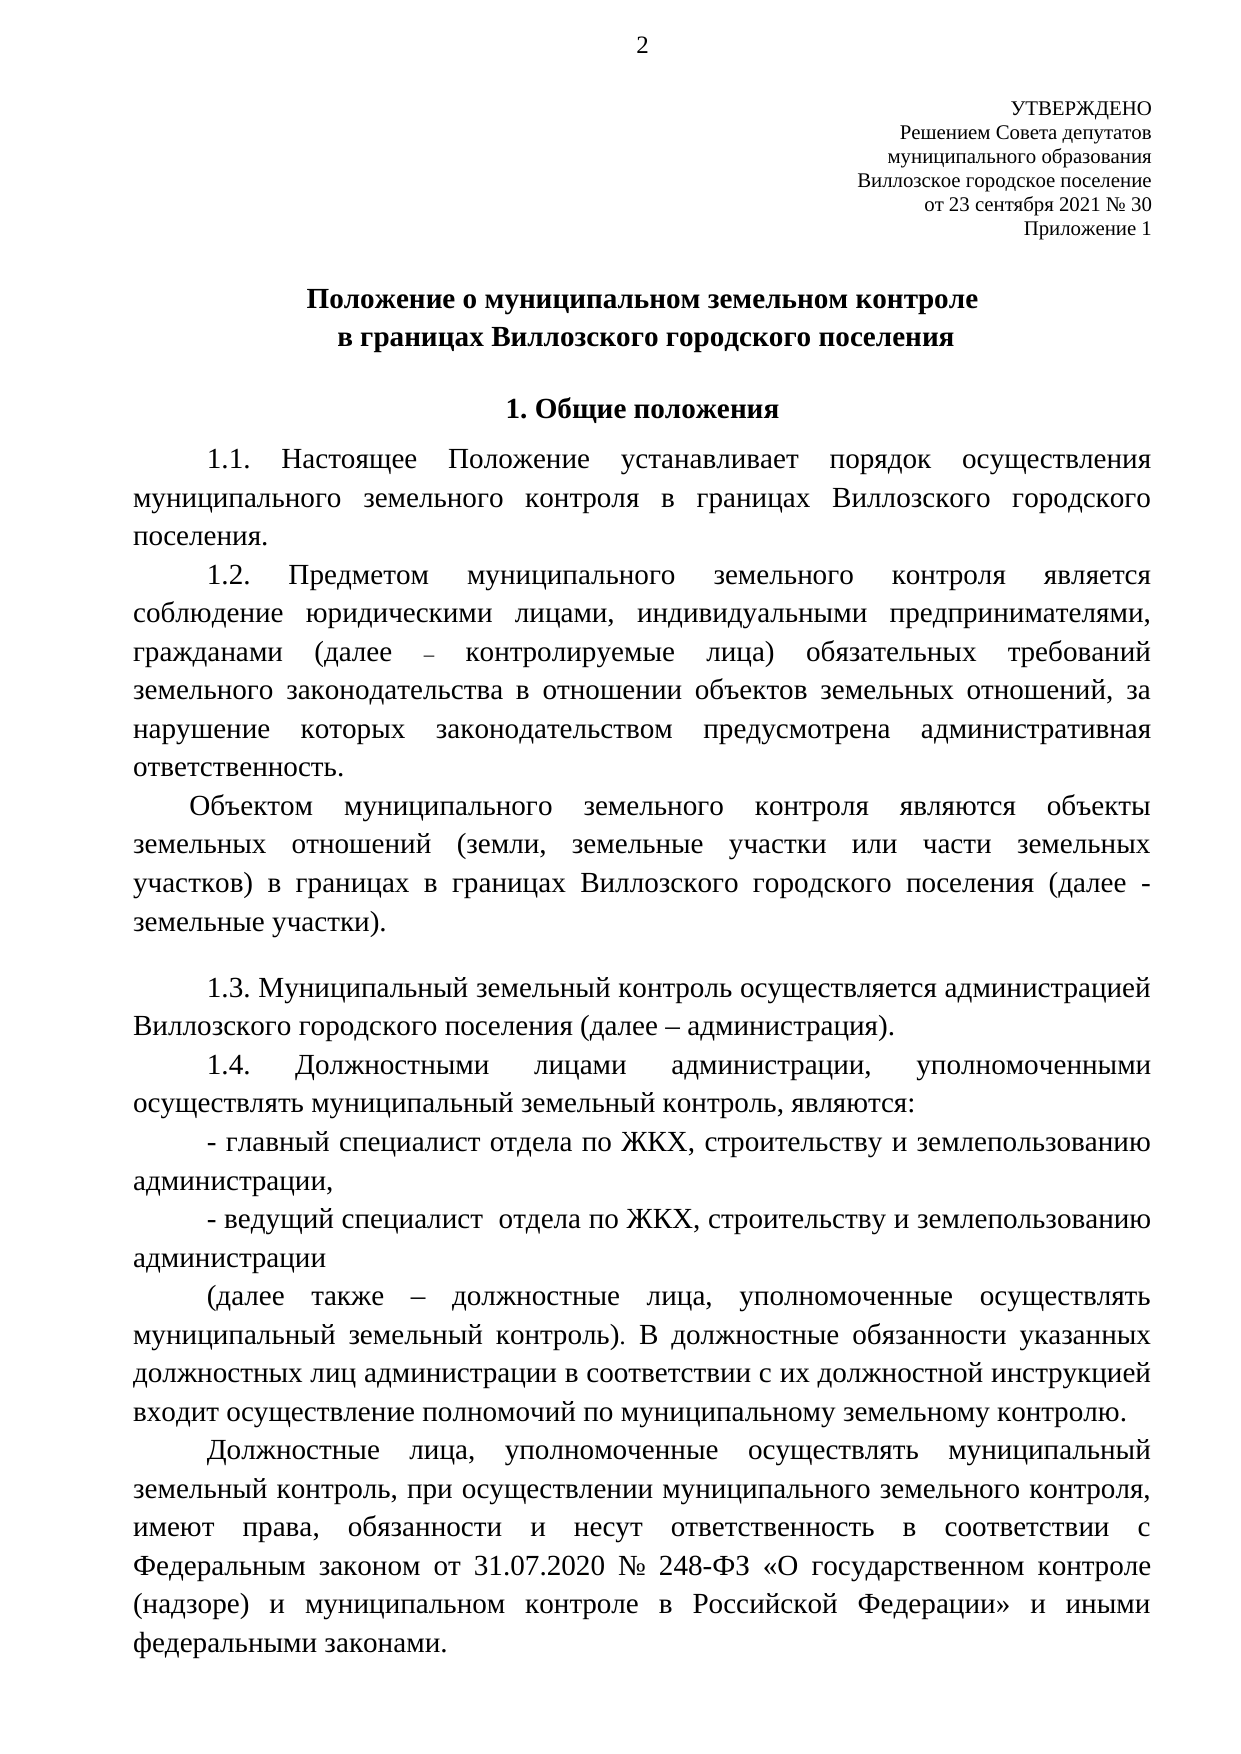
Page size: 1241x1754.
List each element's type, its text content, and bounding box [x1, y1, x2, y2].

text УТВЕРЖДЕНО [133, 96, 1152, 120]
text Должностные лица, уполномоченные осуществлять муниципальный земельный контроль, при осуществлении муниципального земельного контроля, имеют права, обязанности и несут ответственность в соответствии с Федеральным законом от 31.07.2020 № 248-ФЗ «О государственном контроле (надзоре) и муниципальном контроле в Российской Федерации» и иными федеральными законами. [133, 1432, 1152, 1659]
text (далее также – должностные лица, уполномоченные осуществлять муниципальный земельный контроль). В должностные обязанности указанных должностных лиц администрации в соответствии с их должностной инструкцией входит осуществление полномочий по муниципальному земельному контролю. [133, 1278, 1152, 1427]
text - главный специалист отдела по ЖКХ, строительству и землепользованию администрации, [133, 1124, 1152, 1196]
text Объектом муниципального земельного контроля являются объекты земельных отношений (земли, земельные участки или части земельных участков) в границах в границах Виллозского городского поселения (далее - земельные участки). [133, 788, 1152, 937]
text Виллозское городское поселение [133, 168, 1152, 192]
text 1.4. Должностными лицами администрации, уполномоченными осуществлять муниципальный земельный контроль, являются: [133, 1047, 1152, 1119]
text - ведущий специалист отдела по ЖКХ, строительству и землепользованию администрации [133, 1201, 1152, 1273]
text 1.2. Предметом муниципального земельного контроля является соблюдение юридическими лицами, индивидуальными предпринимателями, гражданами (далее – контролируемые лица) обязательных требований земельного законодательства в отношении объектов земельных отношений, за нарушение которых законодательством предусмотрена административная ответственность. [133, 557, 1152, 783]
text Приложение 1 [133, 216, 1152, 240]
text муниципального образования [133, 144, 1152, 168]
text в границах Виллозского городского поселения [133, 319, 1152, 353]
text 1.3. Муниципальный земельный контроль осуществляется администрацией Виллозского городского поселения (далее – администрация). [133, 970, 1152, 1042]
text 1. Общие положения [133, 391, 1152, 424]
text Положение о муниципальном земельном контроле [133, 281, 1152, 314]
text от 23 сентября 2021 № 30 [133, 192, 1152, 216]
text Решением Совета депутатов [133, 120, 1152, 144]
text 1.1. Настоящее Положение устанавливает порядок осуществления муниципального земельного контроля в границах Виллозского городского поселения. [133, 441, 1152, 552]
